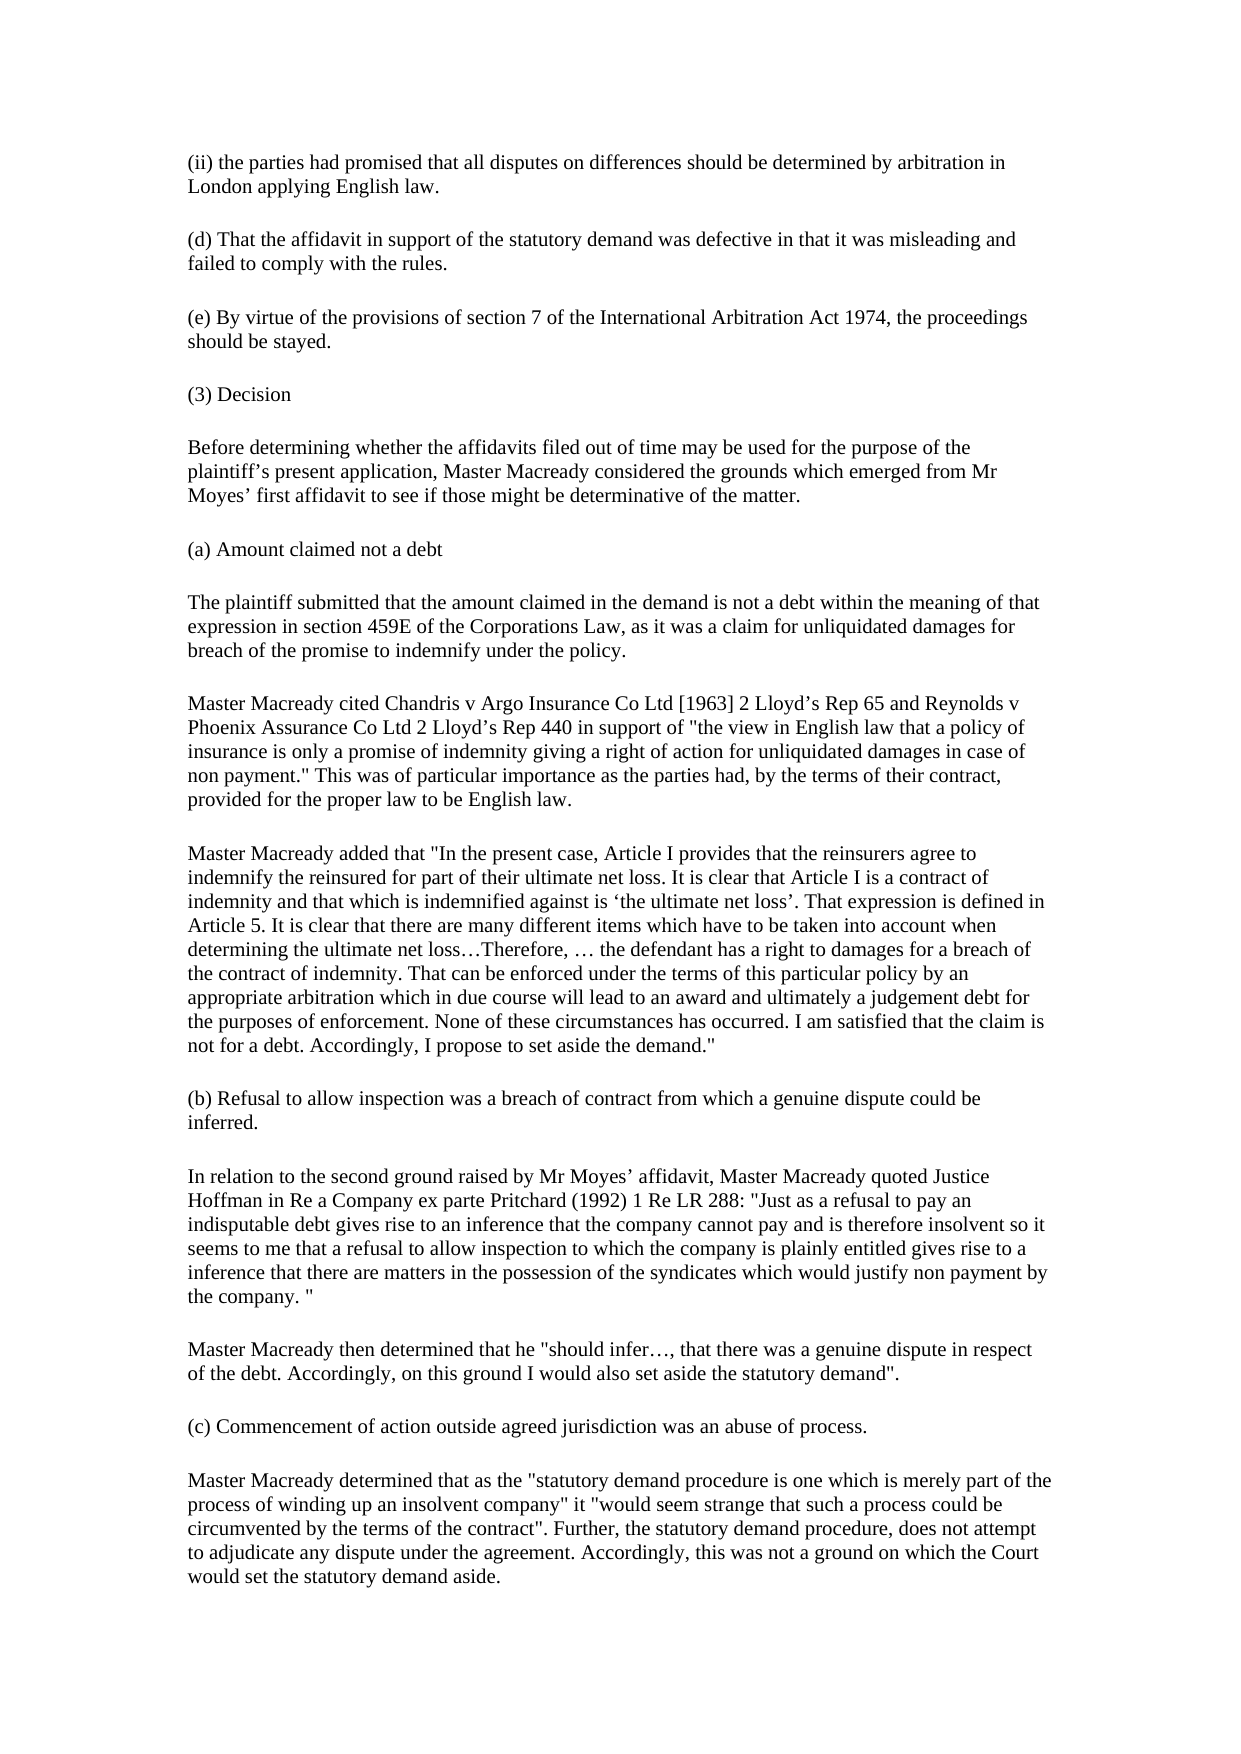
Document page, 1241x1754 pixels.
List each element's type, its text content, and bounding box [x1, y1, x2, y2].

text Master Macready then determined that he "should infer…, that there was a genuine dispute in respect of the debt. Accordingly, on this ground I would also set aside the statutory demand". [187, 1337, 1053, 1385]
text Master Macready determined that as the "statutory demand procedure is one which is merely part of the process of winding up an insolvent company" it "would seem strange that such a process could be circumvented by the terms of the contract". Further, the statutory demand procedure, does not attempt to adjudicate any dispute under the agreement. Accordingly, this was not a ground on which the Court would set the statutory demand aside. [187, 1468, 1053, 1588]
text (3) Decision [187, 382, 1053, 406]
text Before determining whether the affidavits filed out of time may be used for the purpose of the plaintiff’s present application, Master Macready considered the grounds which emerged from Mr Moyes’ first affidavit to see if those might be determinative of the matter. [187, 435, 1053, 507]
text Master Macready cited Chandris v Argo Insurance Co Ltd [1963] 2 Lloyd’s Rep 65 and Reynolds v Phoenix Assurance Co Ltd 2 Lloyd’s Rep 440 in support of "the view in English law that a policy of insurance is only a promise of indemnity giving a right of action for unliquidated damages in case of non payment." This was of particular importance as the parties had, by the terms of their contract, provided for the proper law to be English law. [187, 691, 1053, 811]
text (b) Refusal to allow inspection was a breach of contract from which a genuine dispute could be inferred. [187, 1086, 1053, 1134]
text Master Macready added that "In the present case, Article I provides that the reinsurers agree to indemnify the reinsured for part of their ultimate net loss. It is clear that Article I is a contract of indemnity and that which is indemnified against is ‘the ultimate net loss’. That expression is defined in Article 5. It is clear that there are many different items which have to be taken into account when determining the ultimate net loss…Therefore, … the defendant has a right to damages for a breach of the contract of indemnity. That can be enforced under the terms of this particular policy by an appropriate arbitration which in due course will lead to an award and ultimately a judgement debt for the purposes of enforcement. None of these circumstances has occurred. I am satisfied that the claim is not for a debt. Accordingly, I propose to set aside the demand." [187, 841, 1053, 1057]
text In relation to the second ground raised by Mr Moyes’ affidavit, Master Macready quoted Justice Hoffman in Re a Company ex parte Pritchard (1992) 1 Re LR 288: "Just as a refusal to pay an indisputable debt gives rise to an inference that the company cannot pay and is therefore insolvent so it seems to me that a refusal to allow inspection to which the company is plainly entitled gives rise to a inference that there are matters in the possession of the syndicates which would justify non payment by the company. " [187, 1163, 1053, 1308]
text (ii) the parties had promised that all disputes on differences should be determined by arbitration in London applying English law. [187, 150, 1053, 198]
text (d) That the affidavit in support of the statutory demand was defective in that it was misleading and failed to comply with the rules. [187, 227, 1053, 275]
text (e) By virtue of the provisions of section 7 of the International Arbitration Act 1974, the proceedings should be stayed. [187, 304, 1053, 353]
text (a) Amount claimed not a debt [187, 536, 1053, 561]
text The plaintiff submitted that the amount claimed in the demand is not a debt within the meaning of that expression in section 459E of the Corporations Law, as it was a claim for unliquidated damages for breach of the promise to indemnify under the policy. [187, 590, 1053, 662]
text (c) Commencement of action outside agreed jurisdiction was an abuse of process. [187, 1414, 1053, 1438]
